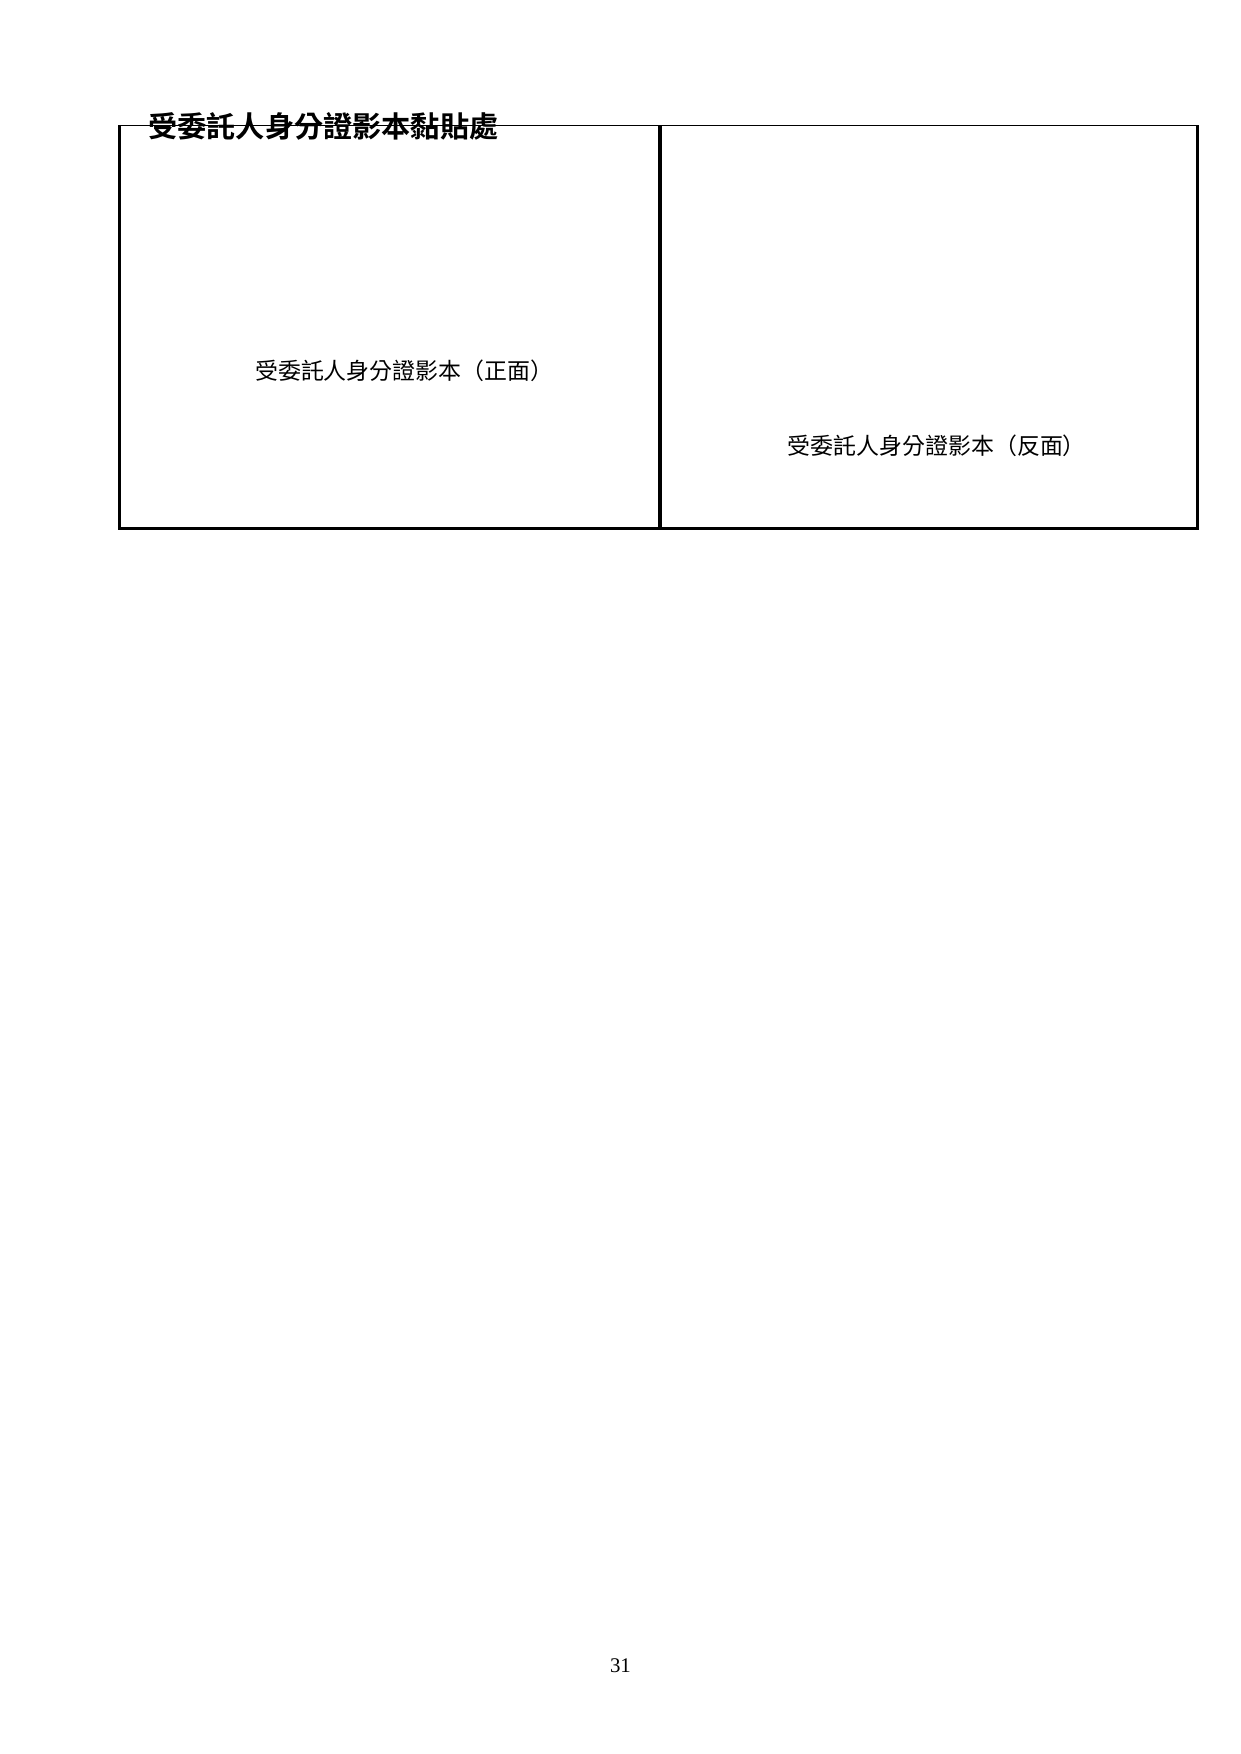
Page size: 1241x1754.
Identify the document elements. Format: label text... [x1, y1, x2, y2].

table_cell 受委託人身分證影本（反面） [662, 126, 1196, 527]
table_cell 受委託人身分證影本（正面） [121, 126, 658, 527]
